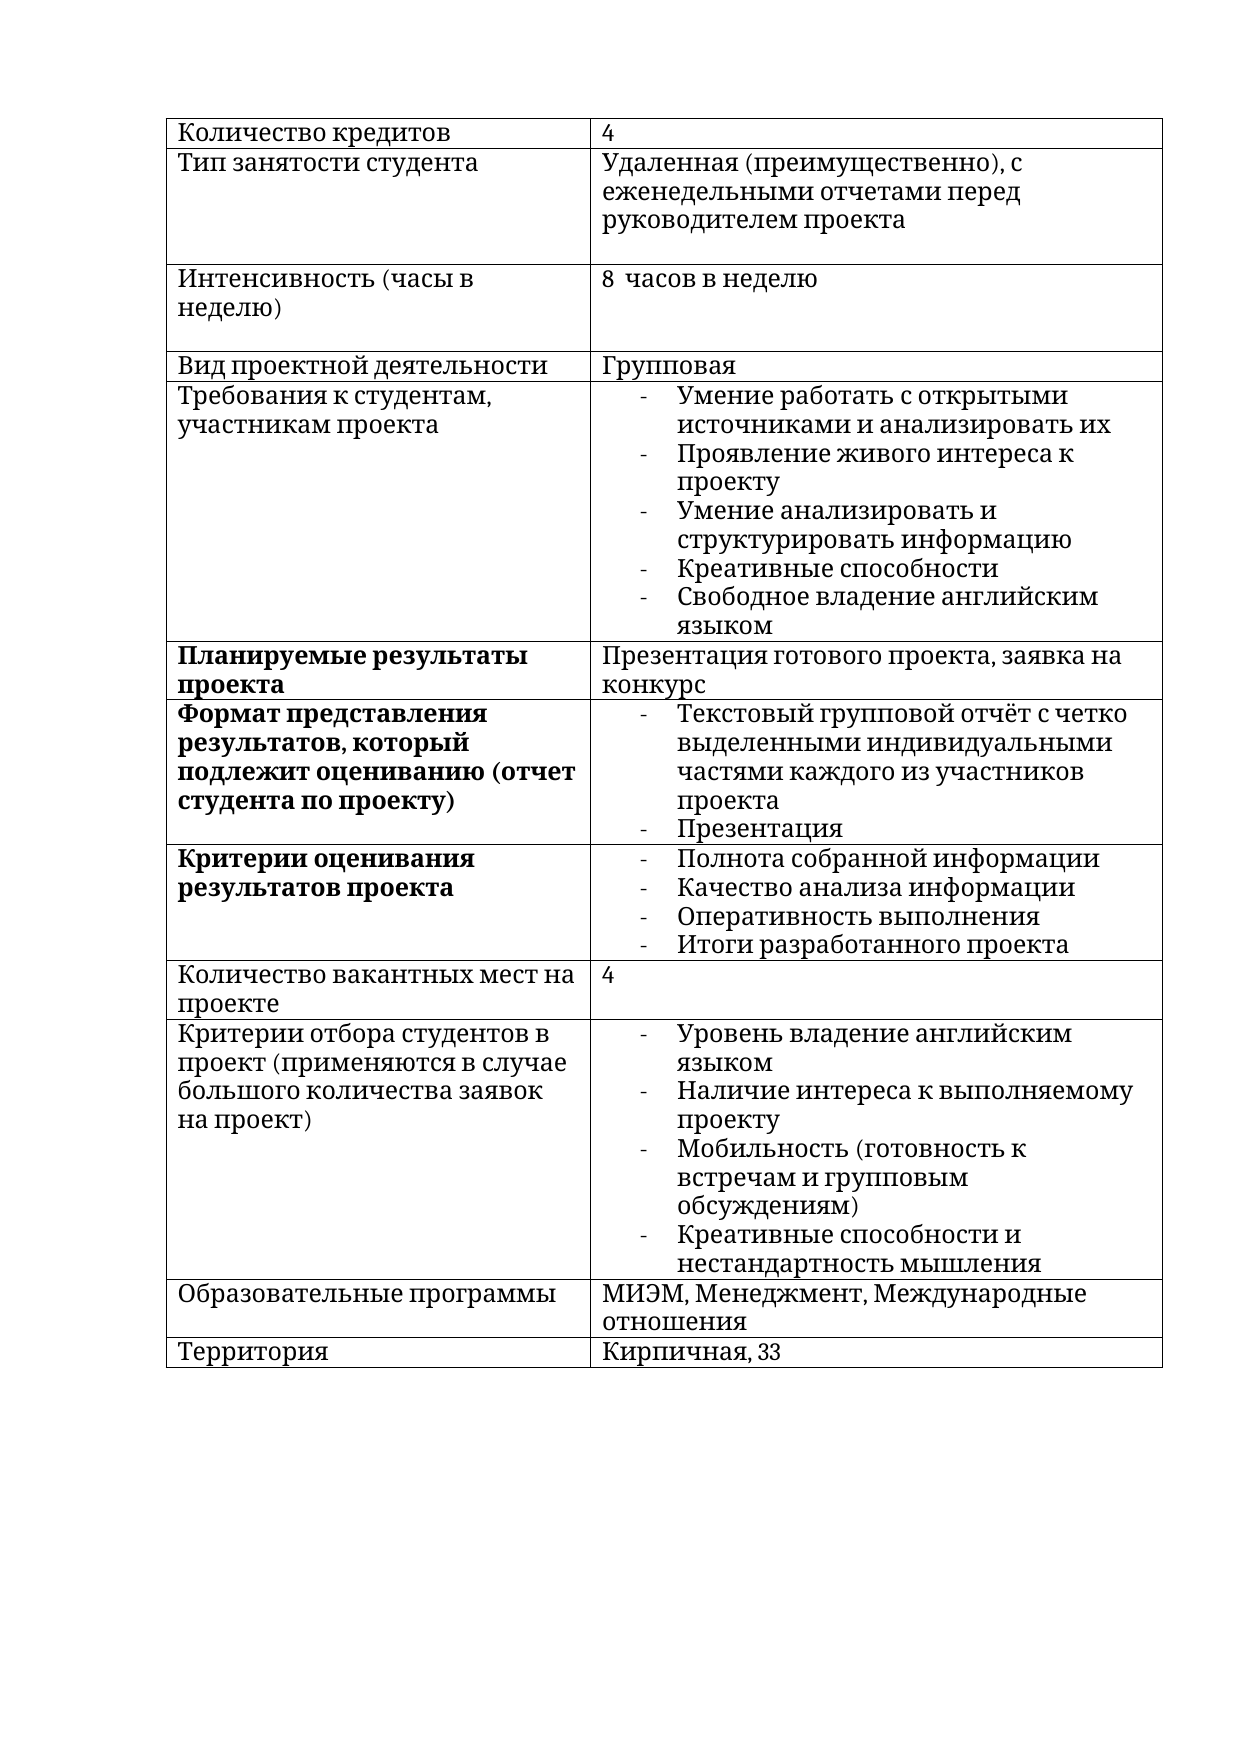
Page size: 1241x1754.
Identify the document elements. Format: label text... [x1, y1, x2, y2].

table_cell Образовательные программы [167, 1280, 590, 1337]
table_cell Критерии оценивания результатов проекта [167, 845, 590, 960]
table_cell Формат представления результатов, который подлежит оцениванию (отчет студента по проекту) [167, 700, 590, 844]
table_cell Презентация готового проекта, заявка на конкурс [591, 642, 1162, 699]
table_cell Критерии отбора студентов в проект (применяются в случае большого количества заявок на проект) [167, 1020, 590, 1278]
table_cell Текстовый групповой отчёт с четко выделенными индивидуальными частями каждого из участников проекта Презентация [591, 700, 1162, 844]
table_cell Количество вакантных мест на проекте [167, 961, 590, 1019]
table_cell Кирпичная, 33 [591, 1338, 1162, 1367]
table_cell Количество кредитов [167, 119, 590, 148]
table_cell Удаленная (преимущественно), с еженедельными отчетами перед руководителем проекта [591, 149, 1162, 264]
table_cell Интенсивность (часы в неделю) [167, 265, 590, 351]
table_cell Уровень владение английским языком Наличие интереса к выполняемому проекту Мобильность (готовность к встречам и групповым обсуждениям) Креативные способности и нестандартность мышления [591, 1020, 1162, 1278]
table_cell Планируемые результаты проекта [167, 642, 590, 699]
table_cell 4 [591, 961, 1162, 1019]
table_cell МИЭМ, Менеджмент, Международные отношения [591, 1280, 1162, 1337]
table_cell Тип занятости студента [167, 149, 590, 264]
table_cell 4 [591, 119, 1162, 148]
table_cell Вид проектной деятельности [167, 352, 590, 381]
table_cell Требования к студентам, участникам проекта [167, 382, 590, 641]
table_cell Умение работать с открытыми источниками и анализировать их Проявление живого интереса к проекту Умение анализировать и структурировать информацию Креативные способности Свободное владение английским языком [591, 382, 1162, 641]
table_cell Территория [167, 1338, 590, 1367]
table_cell Полнота собранной информации Качество анализа информации Оперативность выполнения Итоги разработанного проекта [591, 845, 1162, 960]
table_cell 8 часов в неделю [591, 265, 1162, 351]
table_cell Групповая [591, 352, 1162, 381]
